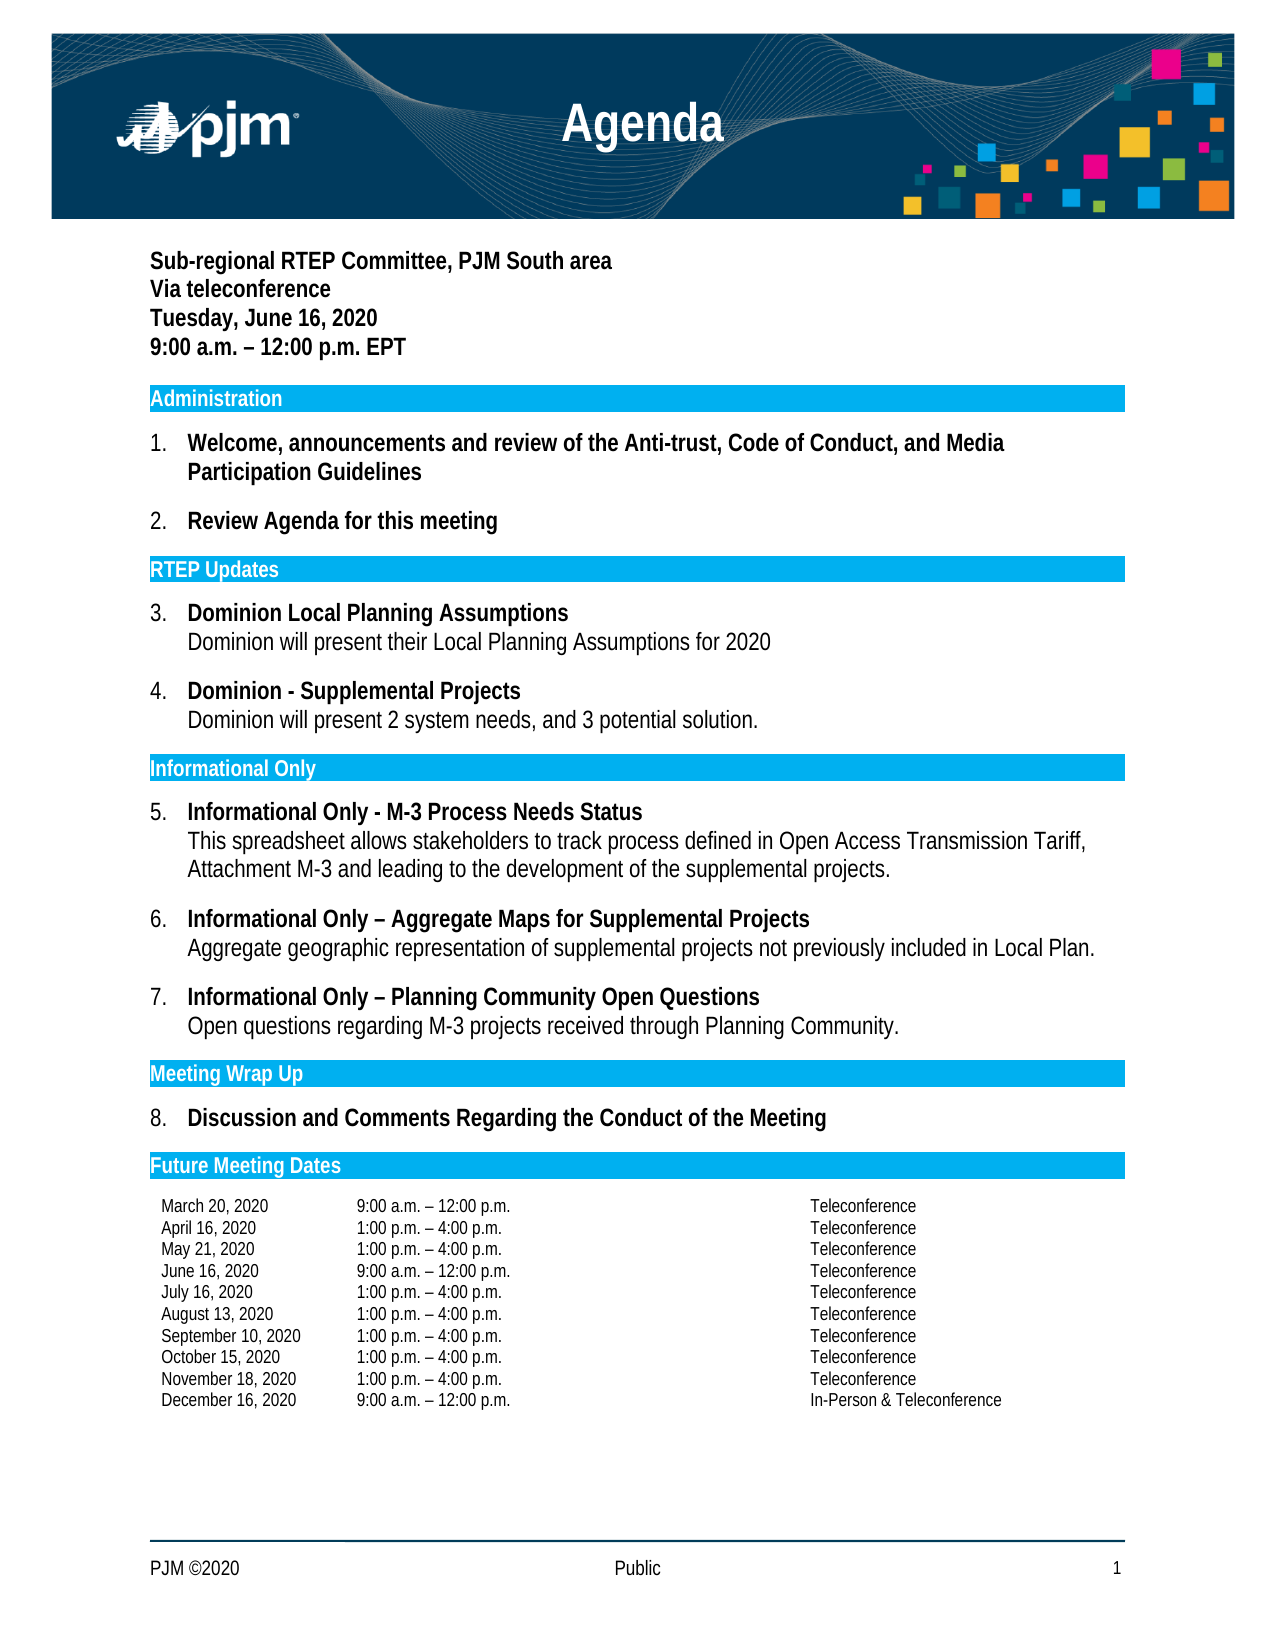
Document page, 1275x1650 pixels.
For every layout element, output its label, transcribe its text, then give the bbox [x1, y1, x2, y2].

picture [51, 32, 1235, 219]
table_cell Teleconference [799, 1281, 1125, 1303]
table_cell 1:00 p.m. – 4:00 p.m. [345, 1368, 799, 1389]
table_cell In-Person & Teleconference [799, 1389, 1125, 1411]
table_cell May 21, 2020 [150, 1238, 345, 1260]
table_cell November 18, 2020 [150, 1368, 345, 1389]
list Informational Only – Aggregate Maps for Supplemental Projects Aggregate geographic representation of supplemental projects not previously included in Local Plan. [150, 904, 1125, 961]
table_cell 9:00 a.m. – 12:00 p.m. [345, 1389, 799, 1411]
table_cell October 15, 2020 [150, 1346, 345, 1368]
table_header Teleconference [799, 1195, 1125, 1217]
list Informational Only – Planning Community Open Questions Open questions regarding M-3 projects received through Planning Community. [150, 982, 1125, 1039]
table_cell August 13, 2020 [150, 1303, 345, 1324]
table_cell 1:00 p.m. – 4:00 p.m. [345, 1238, 799, 1260]
table_cell 1:00 p.m. – 4:00 p.m. [345, 1303, 799, 1324]
table_cell 1:00 p.m. – 4:00 p.m. [345, 1281, 799, 1303]
subtitle Review Agenda for this meeting [150, 506, 1125, 535]
text Via teleconference [150, 274, 1125, 303]
table_cell 1:00 p.m. – 4:00 p.m. [345, 1217, 799, 1238]
table_cell Teleconference [799, 1368, 1125, 1389]
text Sub-regional RTEP Committee, PJM South area [150, 246, 1125, 274]
table_cell Teleconference [799, 1303, 1125, 1324]
table_cell 9:00 a.m. – 12:00 p.m. [345, 1260, 799, 1281]
subtitle Welcome, announcements and review of the Anti-trust, Code of Conduct, and Media Participation Guidelines [150, 428, 1125, 485]
table_cell 1:00 p.m. – 4:00 p.m. [345, 1346, 799, 1368]
table_cell Teleconference [799, 1346, 1125, 1368]
table_cell June 16, 2020 [150, 1260, 345, 1281]
subtitle Informational Only [150, 754, 1125, 781]
table_header 9:00 a.m. – 12:00 p.m. [345, 1195, 799, 1217]
table_cell July 16, 2020 [150, 1281, 345, 1303]
list Dominion Local Planning Assumptions Dominion will present their Local Planning Assumptions for 2020 [150, 598, 1125, 656]
subtitle Future Meeting Dates [150, 1152, 1125, 1179]
table_cell 1:00 p.m. – 4:00 p.m. [345, 1325, 799, 1346]
subtitle Discussion and Comments Regarding the Conduct of the Meeting [150, 1103, 1125, 1132]
list Informational Only - M-3 Process Needs Status This spreadsheet allows stakeholders to track process defined in Open Access Transmission Tariff, Attachment M-3 and leading to the development of the supplemental projects. [150, 797, 1125, 883]
table_cell Teleconference [799, 1325, 1125, 1346]
table_cell September 10, 2020 [150, 1325, 345, 1346]
table_cell April 16, 2020 [150, 1217, 345, 1238]
table_header March 20, 2020 [150, 1195, 345, 1217]
subtitle Meeting Wrap Up [150, 1060, 1125, 1087]
table_cell Teleconference [799, 1217, 1125, 1238]
table_cell December 16, 2020 [150, 1389, 345, 1411]
table_cell Teleconference [799, 1238, 1125, 1260]
table_cell Teleconference [799, 1260, 1125, 1281]
subtitle Administration [150, 385, 1125, 412]
text 9:00 a.m. – 12:00 p.m. EPT [150, 332, 1125, 360]
list Dominion - Supplemental Projects Dominion will present 2 system needs, and 3 potential solution. [150, 676, 1125, 734]
text Tuesday, June 16, 2020 [150, 303, 1125, 332]
subtitle RTEP Updates [150, 556, 1125, 582]
